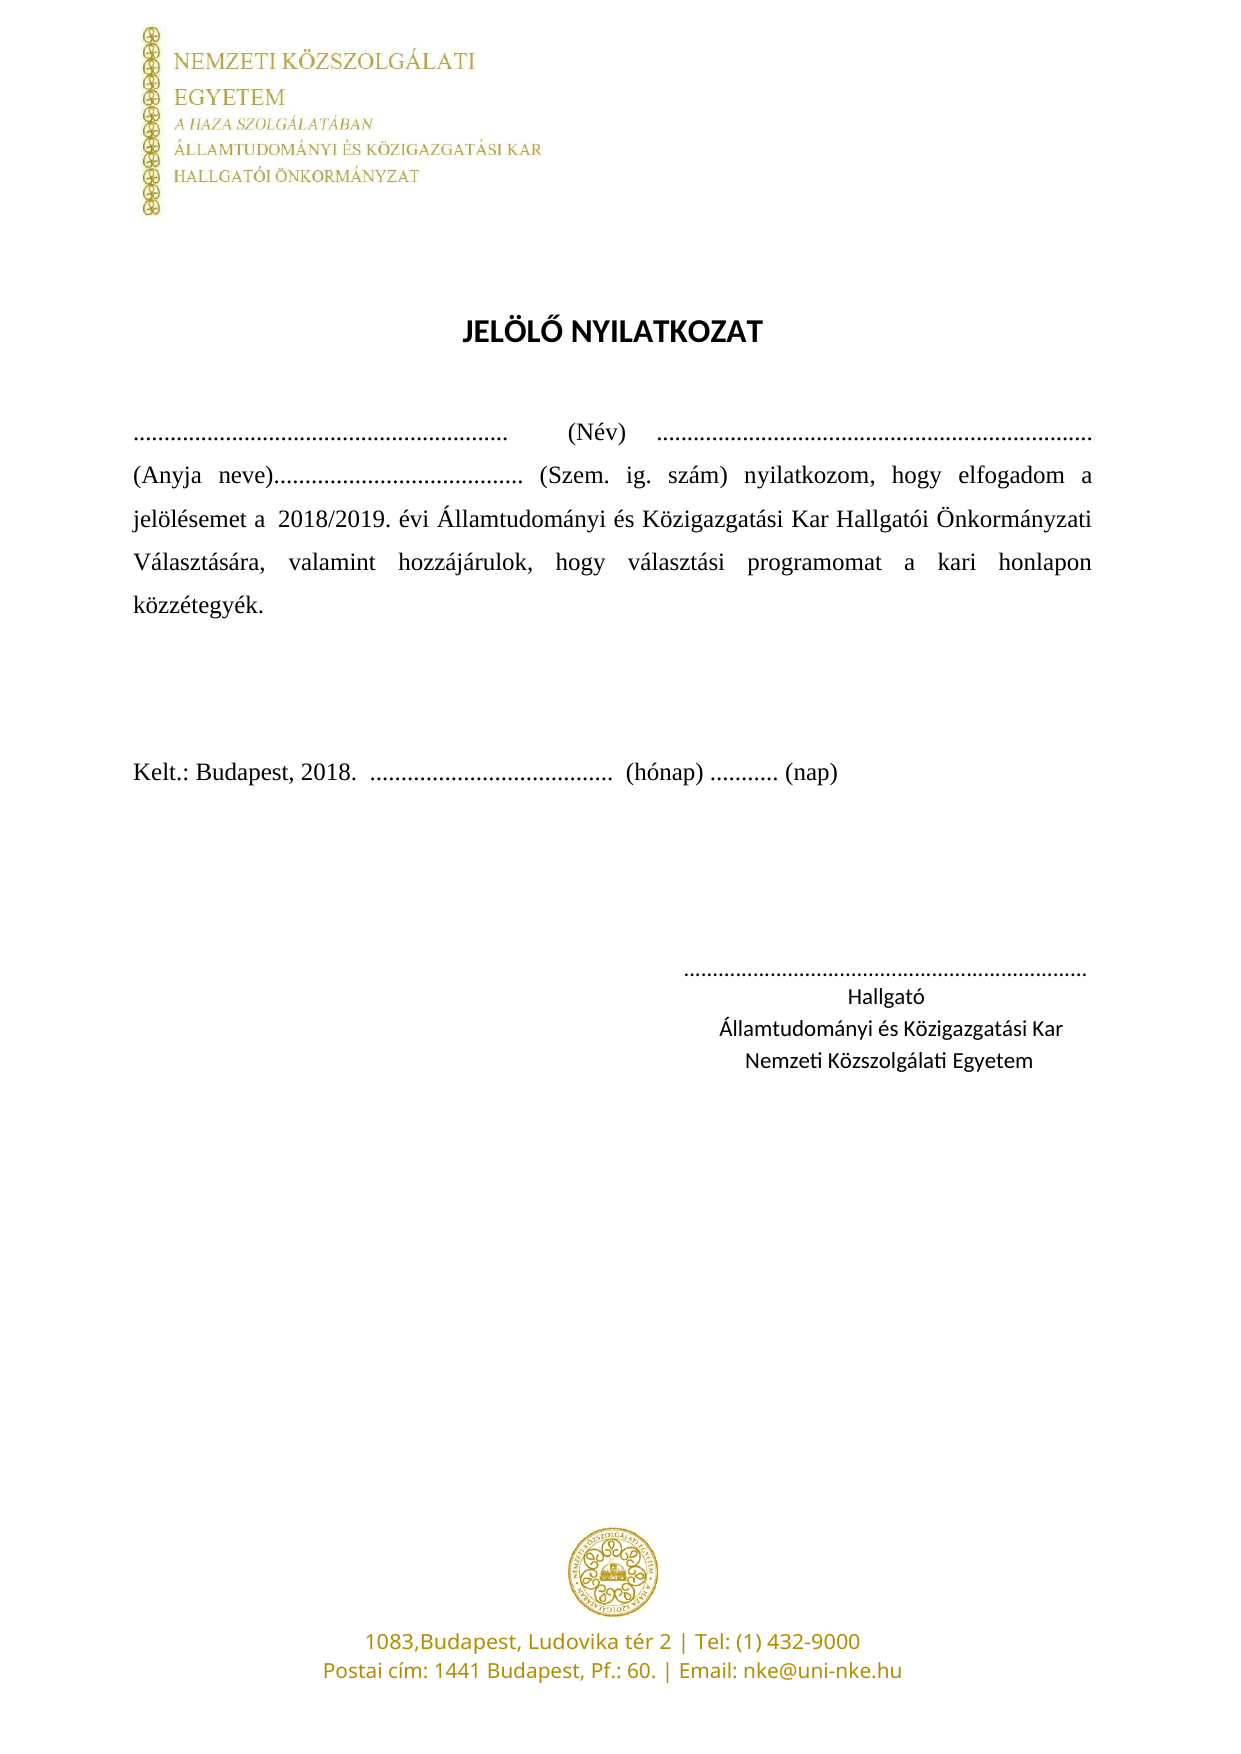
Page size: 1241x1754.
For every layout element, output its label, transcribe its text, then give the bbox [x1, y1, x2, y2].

text Hallgató Államtudományi és Közigazgatási Kar Nemzeti Közszolgálati Egyetem [709, 982, 1093, 1074]
text ............................................................. (Név) ....................................................................... (Anyja neve)........................................ (Szem. ig. szám) nyilatkozom, hogy elfogadom a jelölésemet a 2018/2019. évi Államtudományi és Közigazgatási Kar Hallgatói Önkormányzati Választására, valamint hozzájárulok, hogy választási programomat a kari honlapon közzétegyék. [133, 417, 1093, 619]
picture [565, 1524, 660, 1619]
text ...................................................................... [683, 954, 1093, 982]
picture [141, 23, 680, 221]
text JELÖLŐ NYILATKOZAT [133, 310, 1093, 351]
text Kelt.: Budapest, 2018. ....................................... (hónap) ........... (nap) [133, 757, 1093, 786]
